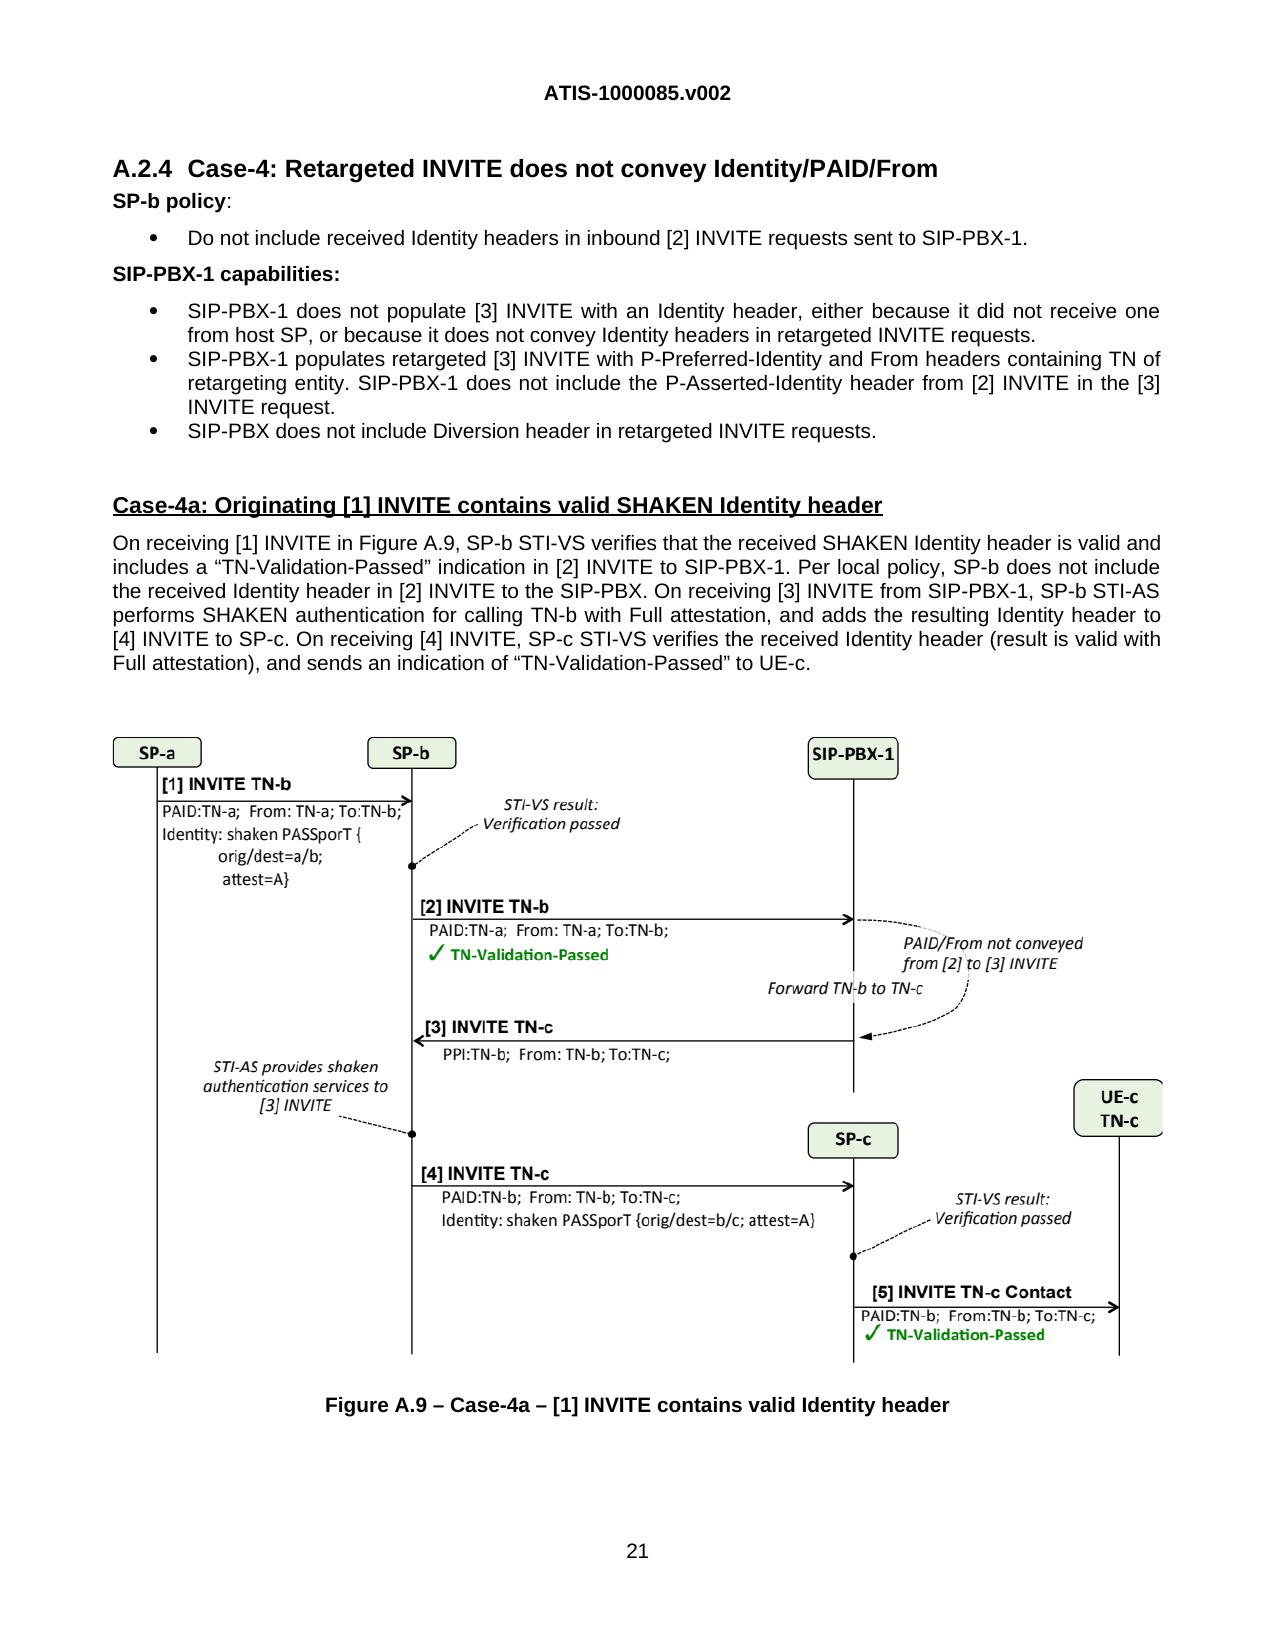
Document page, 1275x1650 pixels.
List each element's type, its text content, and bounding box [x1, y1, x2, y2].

list SIP-PBX does not include Diversion header in retargeted INVITE requests. [150, 419, 1162, 443]
text On receiving [1] INVITE in Figure A.9, SP-b STI-VS verifies that the received SHAKEN Identity header is valid and includes a “TN-Validation-Passed” indication in [2] INVITE to SIP-PBX-1. Per local policy, SP-b does not include the received Identity header in [2] INVITE to the SIP-PBX. On receiving [3] INVITE from SIP-PBX-1, SP-b STI-AS performs SHAKEN authentication for calling TN-b with Full attestation, and adds the resulting Identity header to [4] INVITE to SP-c. On receiving [4] INVITE, SP-c STI-VS verifies the received Identity header (result is valid with Full attestation), and sends an indication of “TN-Validation-Passed” to UE-c. [112, 531, 1162, 674]
text SIP-PBX-1 capabilities: [112, 262, 1162, 286]
text Figure A.9 – Case-4a – [1] INVITE contains valid Identity header [112, 1393, 1162, 1417]
text Case-4a: Originating [1] INVITE contains valid SHAKEN Identity header [112, 492, 1162, 518]
text A.2.4 Case-4: Retargeted INVITE does not convey Identity/PAID/From [112, 154, 1162, 183]
list SIP-PBX-1 populates retargeted [3] INVITE with P-Preferred-Identity and From headers containing TN of retargeting entity. SIP-PBX-1 does not include the P-Asserted-Identity header from [2] INVITE in the [3] INVITE request. [150, 347, 1162, 419]
text SP-b policy: [112, 189, 1162, 213]
list SIP-PBX-1 does not populate [3] INVITE with an Identity header, either because it did not receive one from host SP, or because it does not convey Identity headers in retargeted INVITE requests. [150, 299, 1162, 347]
list Do not include received Identity headers in inbound [2] INVITE requests sent to SIP-PBX-1. [150, 226, 1162, 250]
